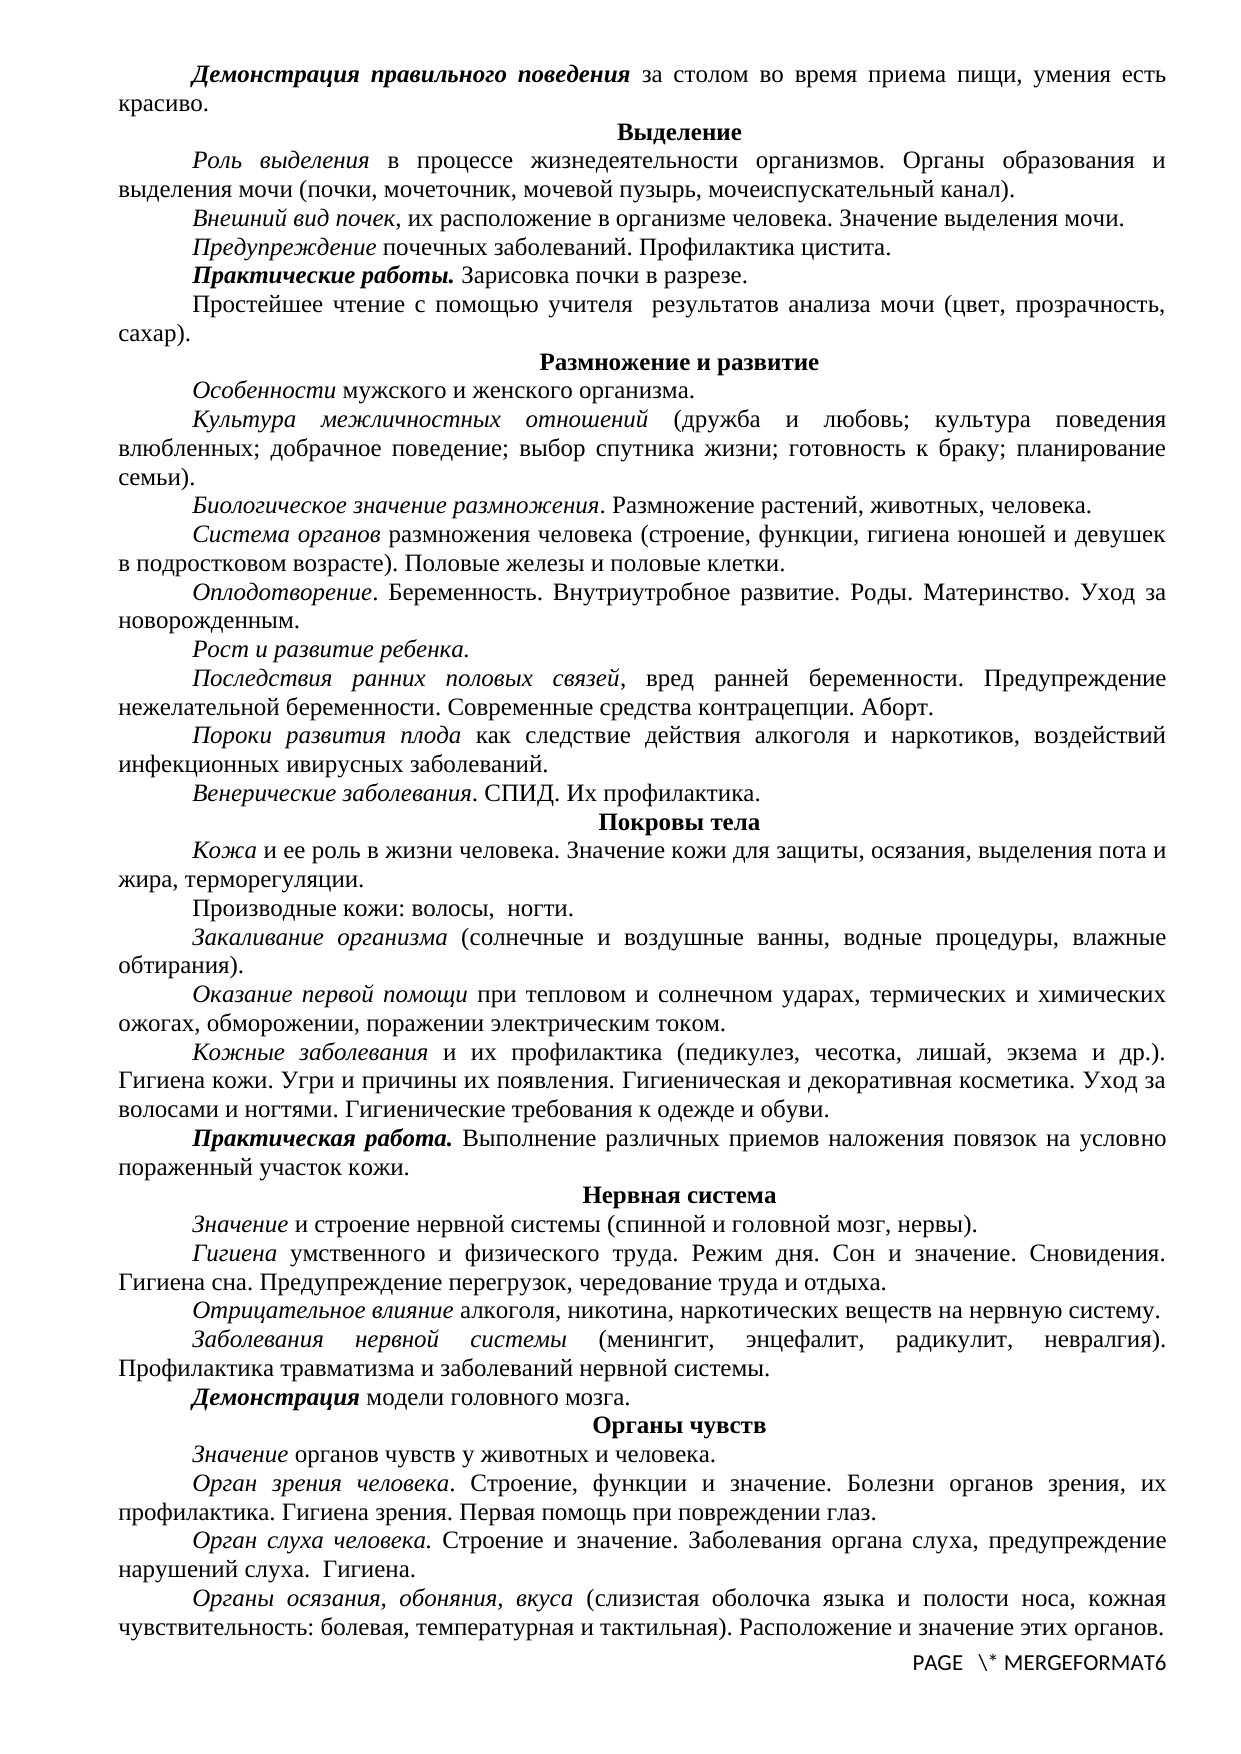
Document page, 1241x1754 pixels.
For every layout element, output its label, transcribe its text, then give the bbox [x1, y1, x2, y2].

text Практическая работа. Выполнение различных приемов наложения повязок на условно пораженный участок кожи. [118, 1123, 1167, 1180]
text Демонстрация правильного поведения за столом во время приема пищи, умения есть красиво. [118, 59, 1167, 117]
text Отрицательное влияние алкоголя, никотина, наркотических веществ на нервную систему. [118, 1295, 1167, 1324]
text Заболевания нервной системы (менингит, энцефалит, радикулит, невралгия). Профилактика травматизма и заболеваний нервной системы. [118, 1324, 1167, 1382]
text Демонстрация модели головного мозга. [118, 1382, 1167, 1410]
text Нервная система [118, 1180, 1167, 1209]
text Размножение и развитие [118, 347, 1167, 375]
text Производные кожи: волосы, ногти. [118, 893, 1167, 922]
text Система органов размножения человека (строение, функции, гигиена юношей и девушек в подростковом возрасте). Половые железы и половые клетки. [118, 519, 1167, 577]
text Выделение [118, 117, 1167, 145]
text Особенности мужского и женского организма. [118, 375, 1167, 404]
text Биологическое значение размножения. Размножение растений, животных, человека. [118, 490, 1167, 519]
text Культура межличностных отношений (дружба и любовь; культура поведения влюбленных; добрачное поведение; выбор спутника жизни; готовность к браку; планирование семьи). [118, 404, 1167, 490]
text Практические работы. Зарисовка почки в разрезе. [118, 260, 1167, 289]
text Рост и развитие ребенка. [118, 634, 1167, 663]
text Покровы тела [118, 807, 1167, 835]
text Роль выделения в процессе жизнедеятельности организмов. Органы образования и выделения мочи (почки, мочеточник, мочевой пузырь, мочеиспускательный канал). [118, 145, 1167, 203]
text Предупреждение почечных заболеваний. Профилактика цистита. [118, 232, 1167, 260]
text Пороки развития плода как следствие действия алкоголя и наркотиков, воздействий инфекционных ивирусных заболеваний. [118, 720, 1167, 778]
text Органы чувств [118, 1410, 1167, 1439]
text Кожные заболевания и их профилактика (педикулез, чесотка, лишай, экзема и др.). Гигиена кожи. Угри и причины их появления. Гигиеническая и декоративная косметика. Уход за волосами и ногтями. Гигиенические требования к одежде и обуви. [118, 1037, 1167, 1123]
text Орган зрения человека. Строение, функции и значение. Болезни органов зрения, их профилактика. Гигиена зрения. Первая помощь при повреждении глаз. [118, 1468, 1167, 1525]
text Орган слуха человека. Строение и значение. Заболевания органа слуха, предупреждение нарушений слуха. Гигиена. [118, 1525, 1167, 1583]
text Оказание первой помощи при тепловом и солнечном ударах, термических и химических ожогах, обморожении, поражении электрическим током. [118, 979, 1167, 1037]
text Гигиена умственного и физического труда. Режим дня. Сон и значение. Сновидения. Гигиена сна. Предупреждение перегрузок, чередование труда и отдыха. [118, 1238, 1167, 1295]
text Последствия ранних половых связей, вред ранней беременности. Предупреждение нежелательной беременности. Современные средства контрацепции. Аборт. [118, 663, 1167, 720]
text Простейшее чтение с помощью учителя результатов анализа мочи (цвет, прозрачность, сахар). [118, 289, 1167, 347]
text Значение и строение нервной системы (спинной и головной мозг, нервы). [118, 1209, 1167, 1238]
text Кожа и ее роль в жизни человека. Значение кожи для защиты, осязания, выделения пота и жира, терморегуляции. [118, 835, 1167, 893]
text Оплодотворение. Беременность. Внутриутробное развитие. Роды. Материнство. Уход за новорожденным. [118, 577, 1167, 634]
text Внешний вид почек, их расположение в организме человека. Значение выделения мочи. [118, 203, 1167, 232]
text Закаливание организма (солнечные и воздушные ванны, водные процедуры, влажные обтирания). [118, 922, 1167, 979]
text Значение органов чувств у животных и человека. [118, 1439, 1167, 1468]
text Органы осязания, обоняния, вкуса (слизистая оболочка языка и полости носа, кожная чувствительность: болевая, температурная и тактильная). Расположение и значение этих органов. [118, 1583, 1167, 1640]
text Венерические заболевания. СПИД. Их профилактика. [118, 778, 1167, 807]
